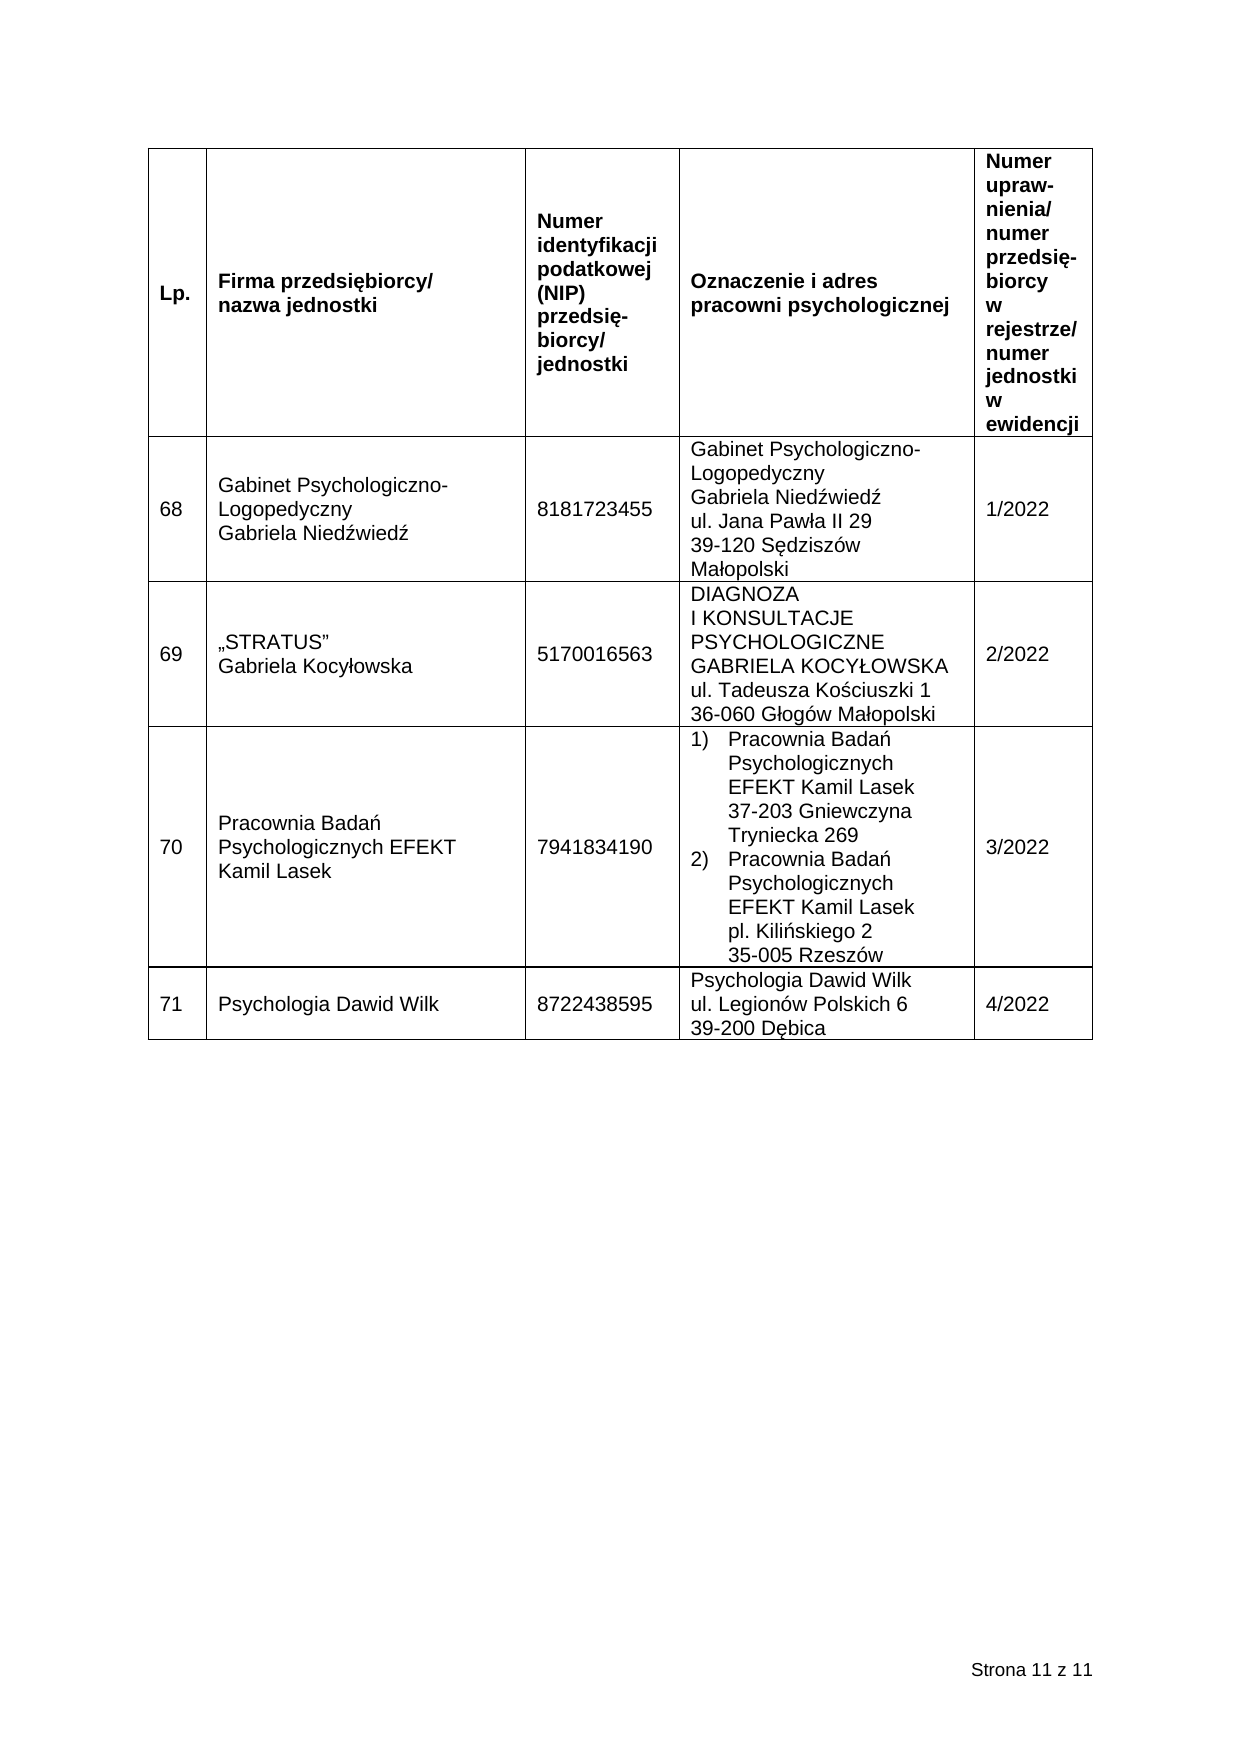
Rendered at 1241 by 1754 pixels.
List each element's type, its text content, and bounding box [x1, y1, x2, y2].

table_cell 7941834190 [526, 727, 679, 966]
table_header Numer identyfikacji podatkowej (NIP) przedsię-biorcy/ jednostki [526, 149, 679, 436]
table_header Firma przedsiębiorcy/ nazwa jednostki [207, 149, 525, 436]
table_cell 5170016563 [526, 582, 679, 726]
table_cell 68 [149, 437, 206, 581]
table_cell Pracownia Badań Psychologicznych EFEKT Kamil Lasek [207, 727, 525, 966]
table_cell 69 [149, 582, 206, 726]
table_cell 2/2022 [975, 582, 1092, 726]
table_cell 3/2022 [975, 727, 1092, 966]
table_cell Gabinet Psychologiczno-Logopedyczny Gabriela Niedźwiedź [207, 437, 525, 581]
table_cell 70 [149, 727, 206, 966]
table_cell 4/2022 [975, 968, 1092, 1039]
table_header Numer upraw-nienia/ numer przedsię-biorcy w rejestrze/ numer jednostki w ewidencji [975, 149, 1092, 436]
table_cell 8181723455 [526, 437, 679, 581]
table_cell Gabinet Psychologiczno-Logopedyczny Gabriela Niedźwiedź ul. Jana Pawła II 29 39-120 Sędziszów Małopolski [680, 437, 974, 581]
table_cell 1/2022 [975, 437, 1092, 581]
table_header Oznaczenie i adres pracowni psychologicznej [680, 149, 974, 436]
table_cell Psychologia Dawid Wilk ul. Legionów Polskich 6 39-200 Dębica [680, 968, 974, 1039]
table_cell 71 [149, 968, 206, 1039]
table_cell 8722438595 [526, 968, 679, 1039]
table_cell Psychologia Dawid Wilk [207, 968, 525, 1039]
table_header Lp. [149, 149, 206, 436]
table_cell „STRATUS” Gabriela Kocyłowska [207, 582, 525, 726]
table_cell DIAGNOZA I KONSULTACJE PSYCHOLOGICZNE GABRIELA KOCYŁOWSKA ul. Tadeusza Kościuszki 1 36-060 Głogów Małopolski [680, 582, 974, 726]
table_cell Pracownia Badań Psychologicznych EFEKT Kamil Lasek 37-203 Gniewczyna Tryniecka 269 Pracownia Badań Psychologicznych EFEKT Kamil Lasek pl. Kilińskiego 2 35-005 Rzeszów [680, 727, 974, 966]
